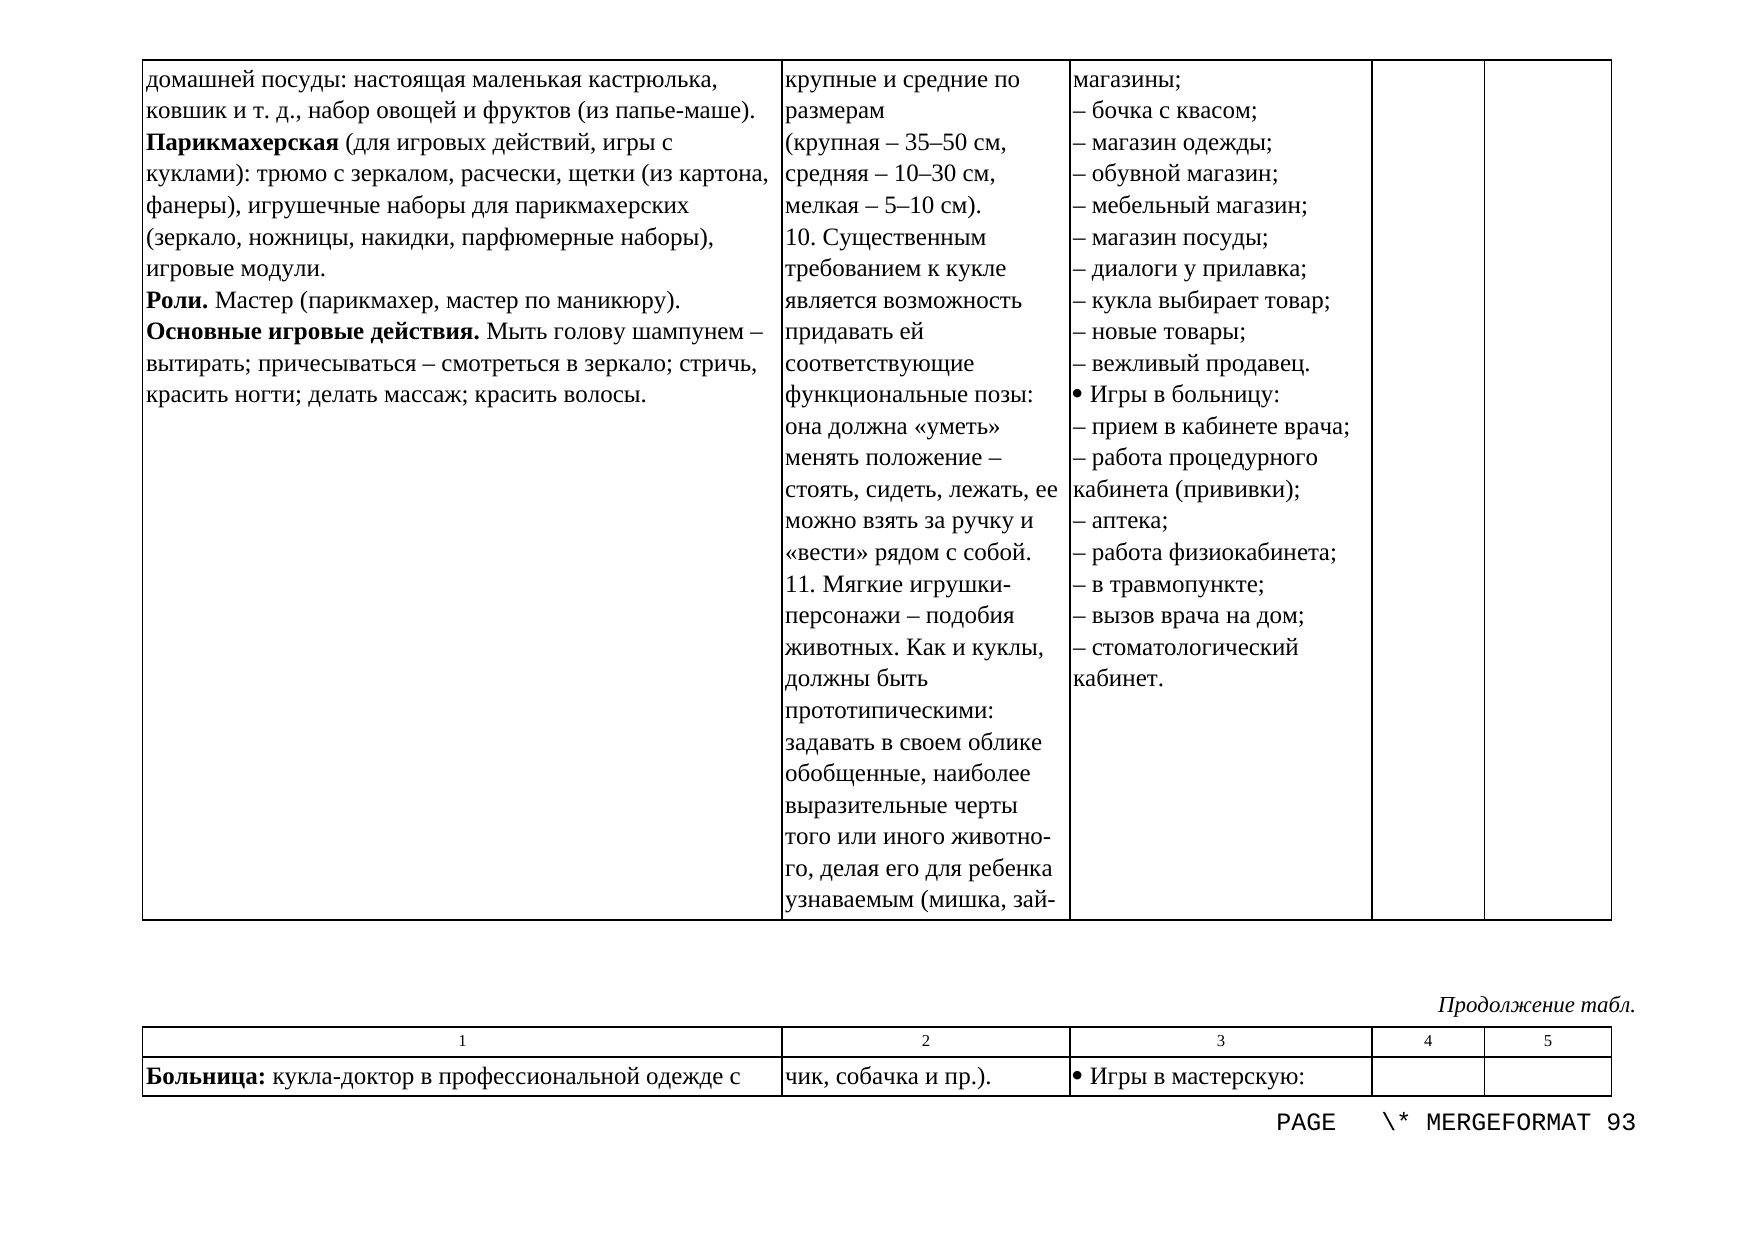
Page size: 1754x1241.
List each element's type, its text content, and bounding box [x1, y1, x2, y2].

table_header 3 [1071, 1028, 1371, 1056]
table_cell [1485, 61, 1611, 919]
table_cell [143, 1058, 781, 1095]
table_header 4 [1373, 1028, 1484, 1056]
table_cell [1373, 61, 1484, 919]
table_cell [1071, 1058, 1371, 1095]
table_header 2 [783, 1028, 1069, 1056]
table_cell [783, 61, 1069, 919]
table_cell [143, 61, 781, 919]
table_cell [1373, 1058, 1484, 1095]
table_header 1 [143, 1028, 781, 1056]
table_cell [1485, 1058, 1611, 1095]
text Продолжение табл. [118, 991, 1636, 1017]
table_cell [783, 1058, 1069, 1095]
table_header 5 [1485, 1028, 1611, 1056]
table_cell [1071, 61, 1371, 919]
